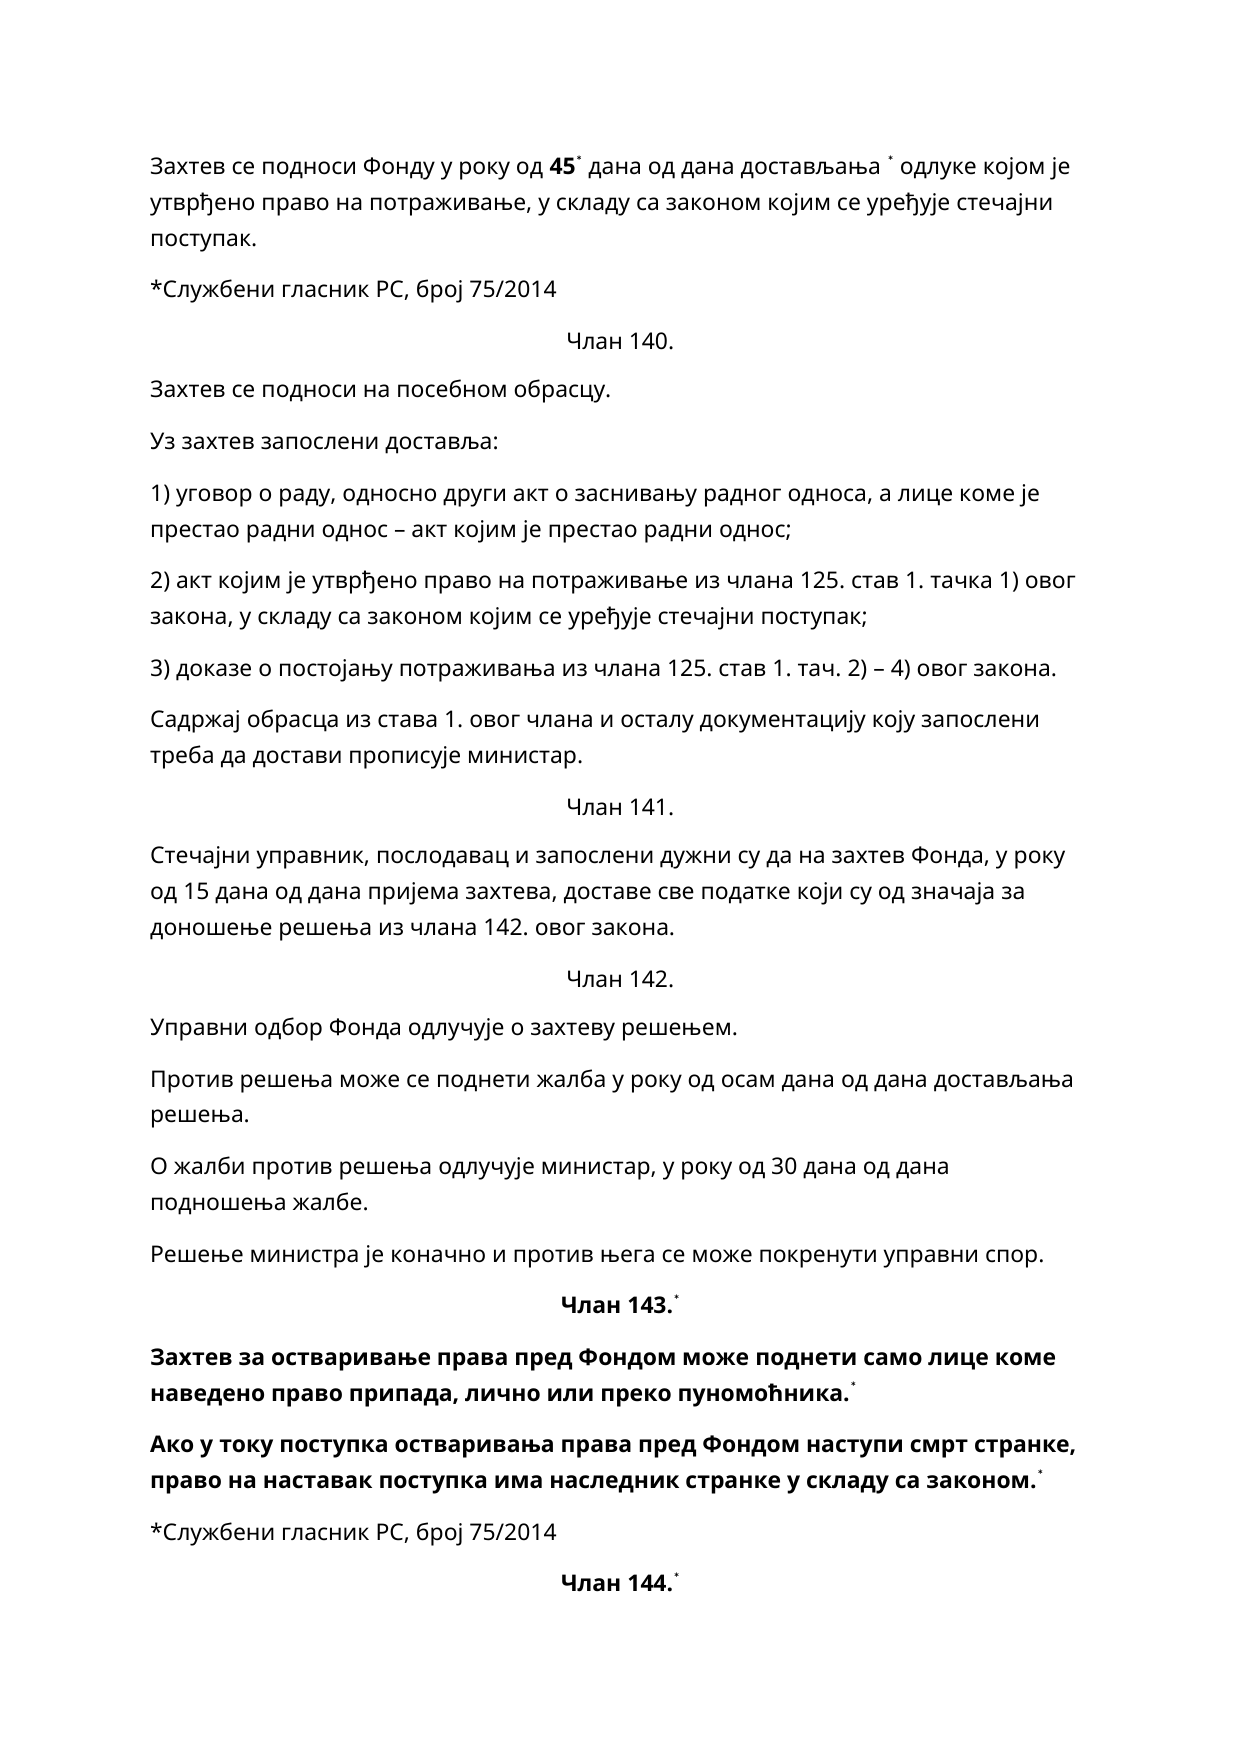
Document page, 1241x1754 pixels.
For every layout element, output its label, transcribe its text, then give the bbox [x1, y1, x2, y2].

text Стечајни управник, послодавац и запослени дужни су да на захтев Фонда, у року од 15 дана од дана пријема захтева, доставе све податке који су од значаја за доношење решења из члана 142. овог закона. [150, 839, 1090, 942]
text О жалби против решења одлучује министар, у року од 30 дана од дана подношења жалбе. [150, 1150, 1090, 1217]
text Ако у току поступка остваривања права пред Фондом наступи смрт странке, право на наставак поступка има наследник странке у складу са законом.* [150, 1428, 1090, 1495]
text Члан 140. [150, 325, 1090, 356]
text Захтев се подноси на посебном обрасцу. [150, 373, 1090, 405]
text Захтев за остваривање права пред Фондом може поднети само лице коме наведено право припада, лично или преко пуномоћника.* [150, 1341, 1090, 1408]
text Уз захтев запослени доставља: [150, 425, 1090, 456]
text Члан 141. [150, 791, 1090, 822]
text 1) уговор о раду, односно други акт о заснивању радног односа, а лице коме је престао радни однос – акт којим је престао радни однос; [150, 477, 1090, 544]
text Члан 142. [150, 962, 1090, 994]
text 3) доказе о постојању потраживања из члана 125. став 1. тач. 2) – 4) овог закона. [150, 652, 1090, 683]
text Садржај обрасца из става 1. овог члана и осталу документацију коју запослени треба да достави прописује министар. [150, 703, 1090, 770]
text 2) акт којим је утврђено право на потраживање из члана 125. став 1. тачка 1) овог закона, у складу са законом којим се уређује стечајни поступак; [150, 564, 1090, 631]
text *Службени гласник РС, број 75/2014 [150, 1516, 1090, 1547]
text Члан 143.* [150, 1289, 1090, 1320]
text Против решења може се поднети жалба у року од осам дана од дана достављања решења. [150, 1062, 1090, 1130]
text *Службени гласник РС, број 75/2014 [150, 273, 1090, 305]
text Управни одбор Фонда одлучује о захтеву решењем. [150, 1011, 1090, 1042]
text Захтев се подноси Фонду у року од 45* дана од дана достављања * одлуке којом је утврђено право на потраживање, у складу са законом којим се уређује стечајни поступак. [150, 150, 1090, 253]
text Члан 144.* [150, 1567, 1090, 1598]
text Решење министра је коначно и против њега се може покренути управни спор. [150, 1237, 1090, 1269]
